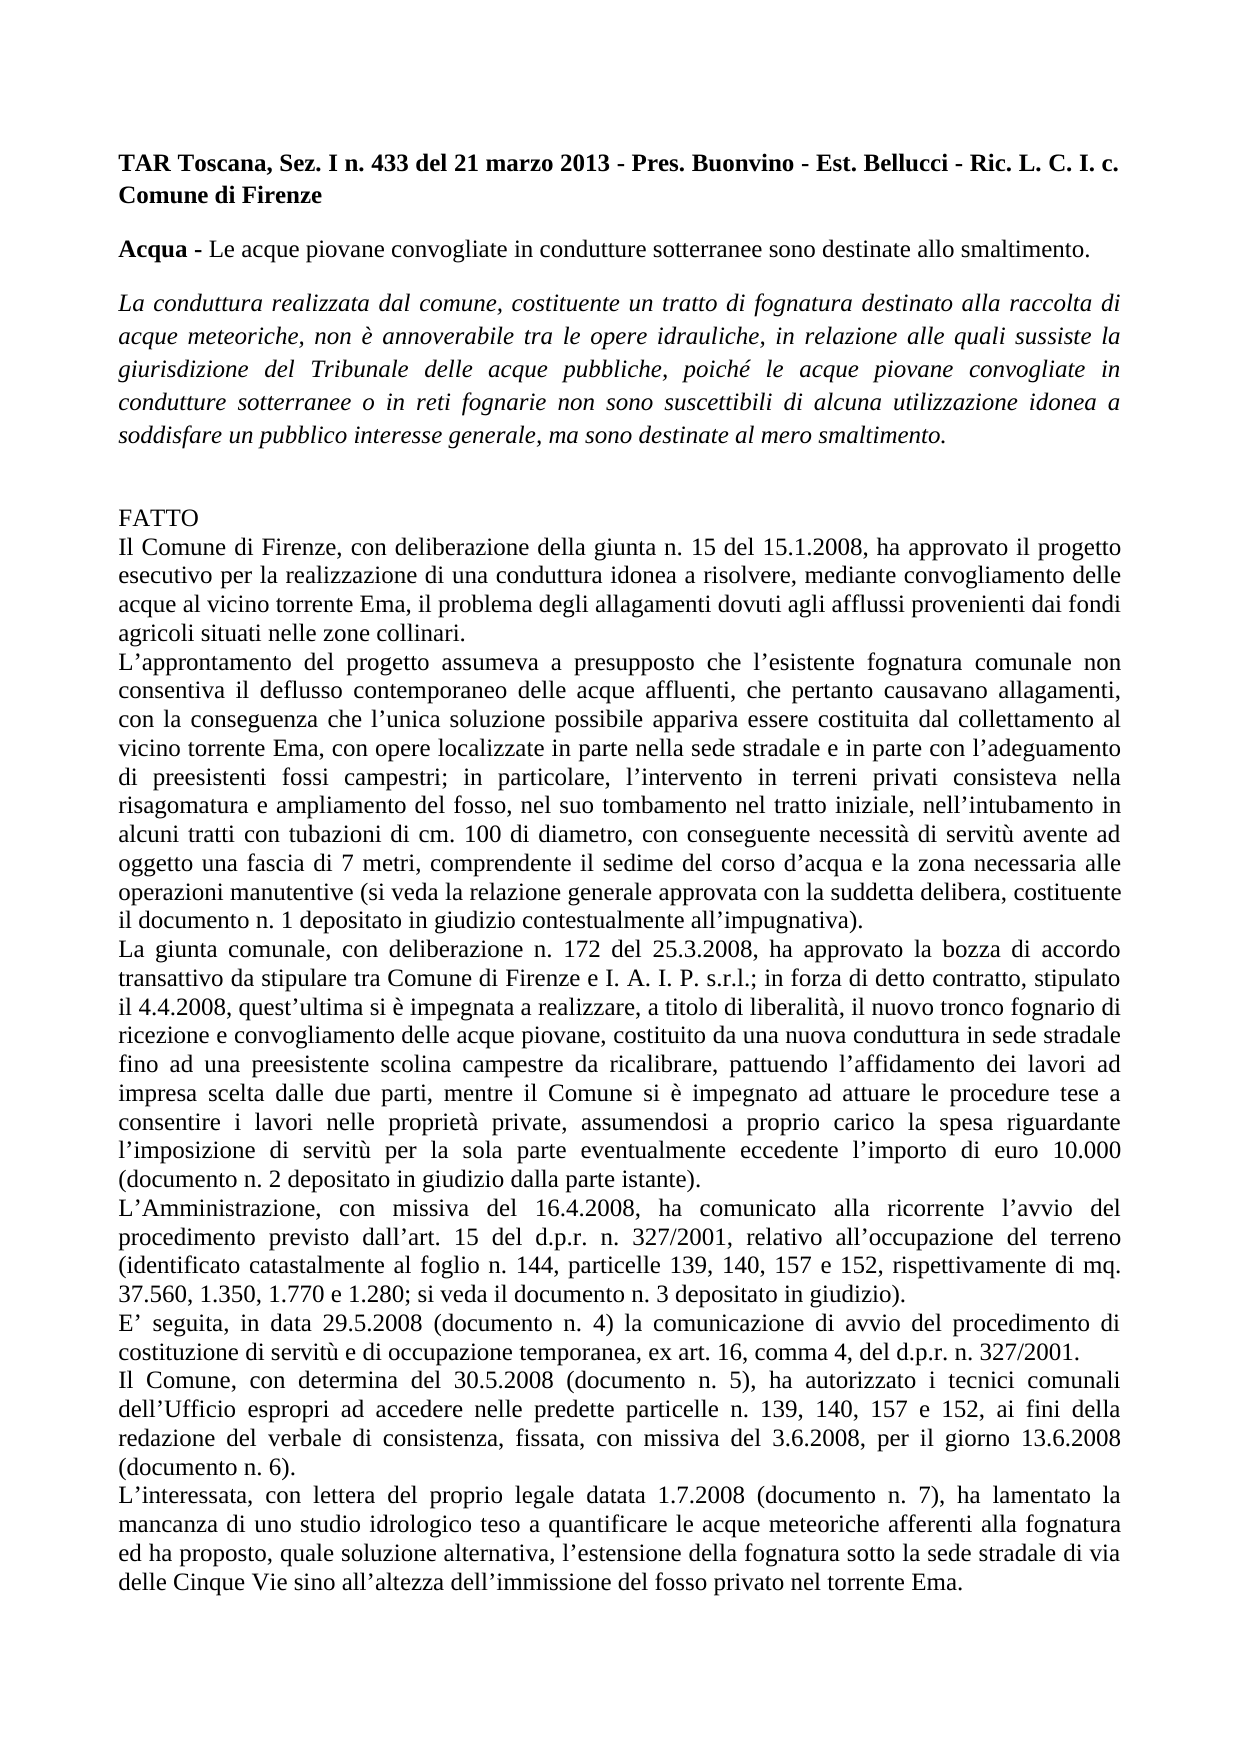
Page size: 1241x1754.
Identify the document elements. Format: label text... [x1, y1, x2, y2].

text TAR Toscana, Sez. I n. 433 del 21 marzo 2013 - Pres. Buonvino - Est. Bellucci - Ric. L. C. I. c. Comune di Firenze [118, 148, 1122, 209]
text E’ seguita, in data 29.5.2008 (documento n. 4) la comunicazione di avvio del procedimento di costituzione di servitù e di occupazione temporanea, ex art. 16, comma 4, del d.p.r. n. 327/2001. [118, 1308, 1122, 1366]
text Il Comune, con determina del 30.5.2008 (documento n. 5), ha autorizzato i tecnici comunali dell’Ufficio espropri ad accedere nelle predette particelle n. 139, 140, 157 e 152, ai fini della redazione del verbale di consistenza, fissata, con missiva del 3.6.2008, per il giorno 13.6.2008 (documento n. 6). [118, 1366, 1122, 1481]
text L’Amministrazione, con missiva del 16.4.2008, ha comunicato alla ricorrente l’avvio del procedimento previsto dall’art. 15 del d.p.r. n. 327/2001, relativo all’occupazione del terreno (identificato catastalmente al foglio n. 144, particelle 139, 140, 157 e 152, rispettivamente di mq. 37.560, 1.350, 1.770 e 1.280; si veda il documento n. 3 depositato in giudizio). [118, 1193, 1122, 1308]
text Acqua - Le acque piovane convogliate in condutture sotterranee sono destinate allo smaltimento. [118, 234, 1122, 263]
text La conduttura realizzata dal comune, costituente un tratto di fognatura destinato alla raccolta di acque meteoriche, non è annoverabile tra le opere idrauliche, in relazione alle quali sussiste la giurisdizione del Tribunale delle acque pubbliche, poiché le acque piovane convogliate in condutture sotterranee o in reti fognarie non sono suscettibili di alcuna utilizzazione idonea a soddisfare un pubblico interesse generale, ma sono destinate al mero smaltimento. [118, 288, 1122, 449]
text Il Comune di Firenze, con deliberazione della giunta n. 15 del 15.1.2008, ha approvato il progetto esecutivo per la realizzazione di una conduttura idonea a risolvere, mediante convogliamento delle acque al vicino torrente Ema, il problema degli allagamenti dovuti agli afflussi provenienti dai fondi agricoli situati nelle zone collinari. [118, 532, 1122, 647]
text L’approntamento del progetto assumeva a presupposto che l’esistente fognatura comunale non consentiva il deflusso contemporaneo delle acque affluenti, che pertanto causavano allagamenti, con la conseguenza che l’unica soluzione possibile appariva essere costituita dal collettamento al vicino torrente Ema, con opere localizzate in parte nella sede stradale e in parte con l’adeguamento di preesistenti fossi campestri; in particolare, l’intervento in terreni privati consisteva nella risagomatura e ampliamento del fosso, nel suo tombamento nel tratto iniziale, nell’intubamento in alcuni tratti con tubazioni di cm. 100 di diametro, con conseguente necessità di servitù avente ad oggetto una fascia di 7 metri, comprendente il sedime del corso d’acqua e la zona necessaria alle operazioni manutentive (si veda la relazione generale approvata con la suddetta delibera, costituente il documento n. 1 depositato in giudizio contestualmente all’impugnativa). [118, 647, 1122, 934]
text L’interessata, con lettera del proprio legale datata 1.7.2008 (documento n. 7), ha lamentato la mancanza di uno studio idrologico teso a quantificare le acque meteoriche afferenti alla fognatura ed ha proposto, quale soluzione alternativa, l’estensione della fognatura sotto la sede stradale di via delle Cinque Vie sino all’altezza dell’immissione del fosso privato nel torrente Ema. [118, 1481, 1122, 1596]
text La giunta comunale, con deliberazione n. 172 del 25.3.2008, ha approvato la bozza di accordo transattivo da stipulare tra Comune di Firenze e I. A. I. P. s.r.l.; in forza di detto contratto, stipulato il 4.4.2008, quest’ultima si è impegnata a realizzare, a titolo di liberalità, il nuovo tronco fognario di ricezione e convogliamento delle acque piovane, costituito da una nuova conduttura in sede stradale fino ad una preesistente scolina campestre da ricalibrare, pattuendo l’affidamento dei lavori ad impresa scelta dalle due parti, mentre il Comune si è impegnato ad attuare le procedure tese a consentire i lavori nelle proprietà private, assumendosi a proprio carico la spesa riguardante l’imposizione di servitù per la sola parte eventualmente eccedente l’importo di euro 10.000 (documento n. 2 depositato in giudizio dalla parte istante). [118, 934, 1122, 1193]
text FATTO [118, 503, 1122, 532]
